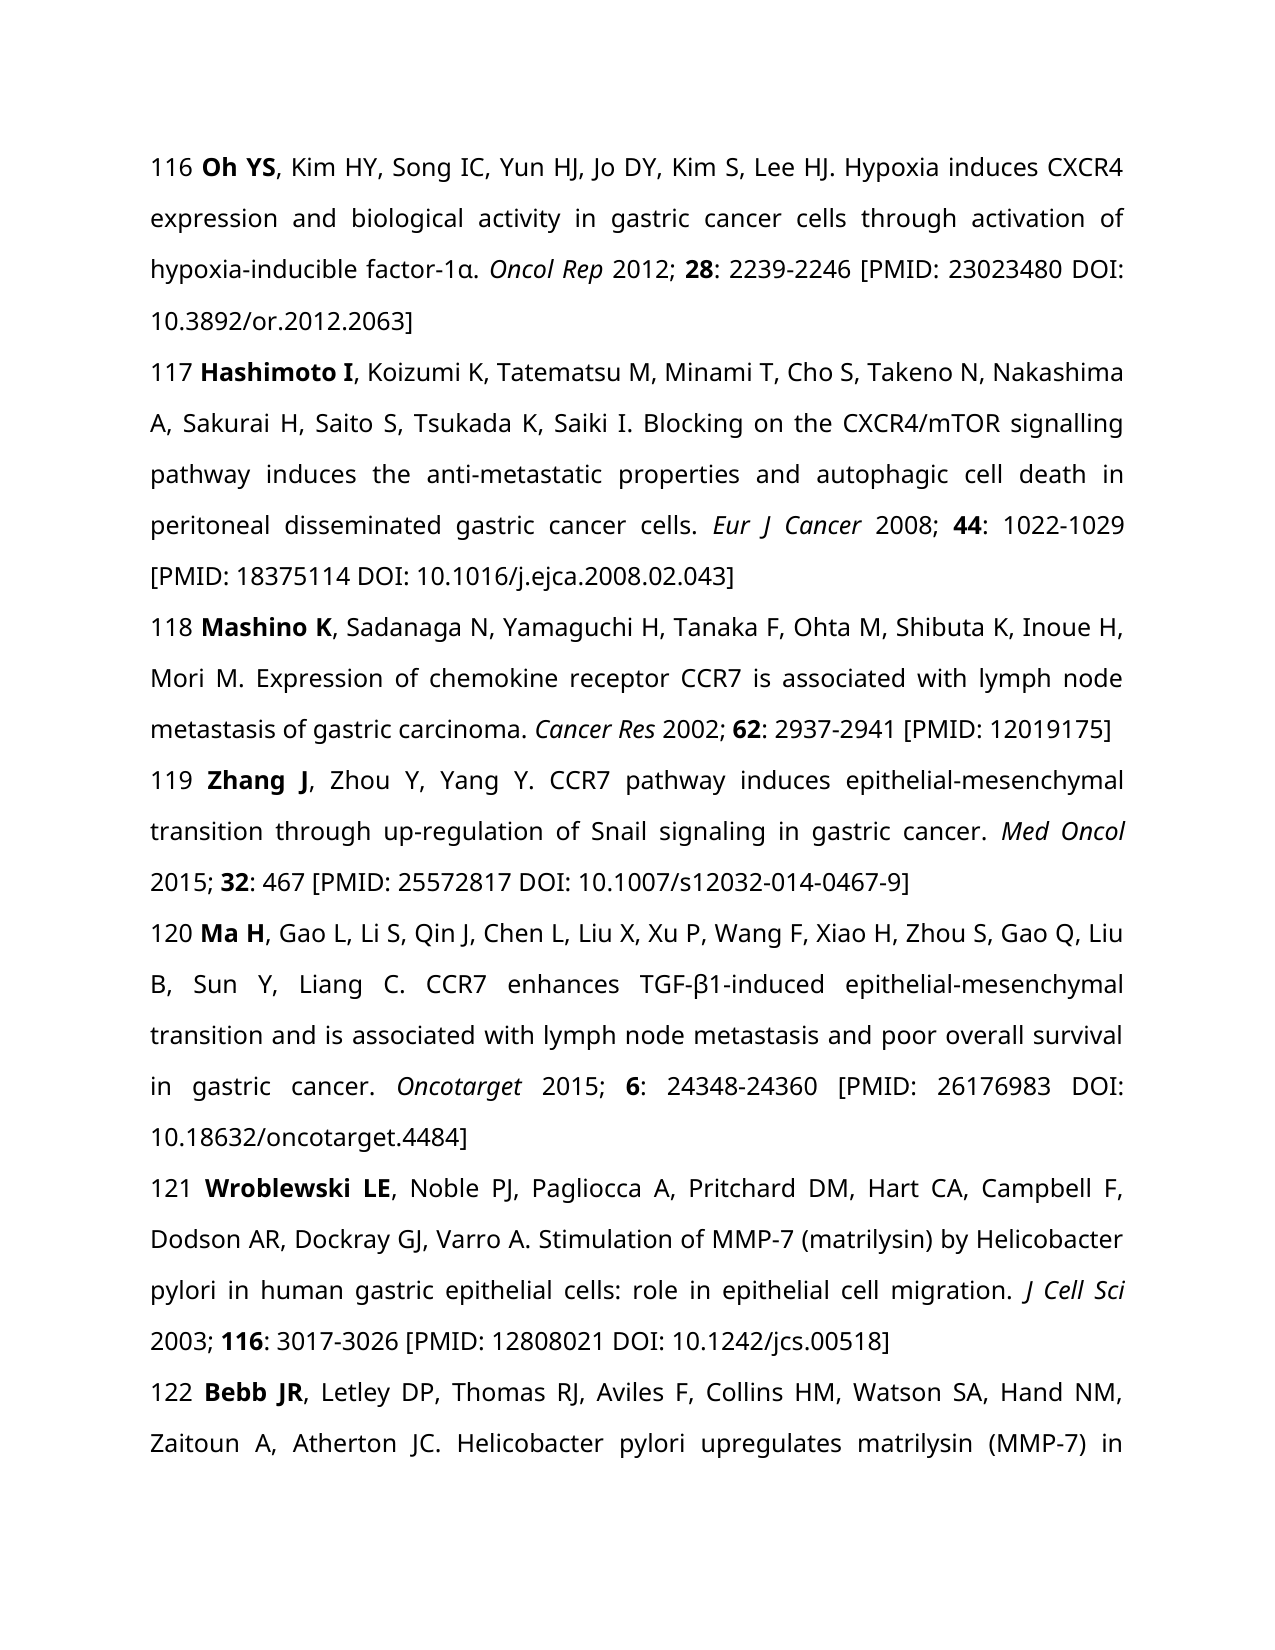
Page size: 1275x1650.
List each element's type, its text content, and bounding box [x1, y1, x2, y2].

text 121 Wroblewski LE, Noble PJ, Pagliocca A, Pritchard DM, Hart CA, Campbell F, Dodson AR, Dockray GJ, Varro A. Stimulation of MMP-7 (matrilysin) by Helicobacter pylori in human gastric epithelial cells: role in epithelial cell migration. J Cell Sci 2003; 116: 3017-3026 [PMID: 12808021 DOI: 10.1242/jcs.00518] [150, 1171, 1125, 1358]
text 118 Mashino K, Sadanaga N, Yamaguchi H, Tanaka F, Ohta M, Shibuta K, Inoue H, Mori M. Expression of chemokine receptor CCR7 is associated with lymph node metastasis of gastric carcinoma. Cancer Res 2002; 62: 2937-2941 [PMID: 12019175] [150, 609, 1125, 746]
text 120 Ma H, Gao L, Li S, Qin J, Chen L, Liu X, Xu P, Wang F, Xiao H, Zhou S, Gao Q, Liu B, Sun Y, Liang C. CCR7 enhances TGF-β1-induced epithelial-mesenchymal transition and is associated with lymph node metastasis and poor overall survival in gastric cancer. Oncotarget 2015; 6: 24348-24360 [PMID: 26176983 DOI: 10.18632/oncotarget.4484] [150, 916, 1125, 1154]
text 119 Zhang J, Zhou Y, Yang Y. CCR7 pathway induces epithelial-mesenchymal transition through up-regulation of Snail signaling in gastric cancer. Med Oncol 2015; 32: 467 [PMID: 25572817 DOI: 10.1007/s12032-014-0467-9] [150, 762, 1125, 899]
text 116 Oh YS, Kim HY, Song IC, Yun HJ, Jo DY, Kim S, Lee HJ. Hypoxia induces CXCR4 expression and biological activity in gastric cancer cells through activation of hypoxia-inducible factor-1α. Oncol Rep 2012; 28: 2239-2246 [PMID: 23023480 DOI: 10.3892/or.2012.2063] [150, 150, 1125, 337]
text 117 Hashimoto I, Koizumi K, Tatematsu M, Minami T, Cho S, Takeno N, Nakashima A, Sakurai H, Saito S, Tsukada K, Saiki I. Blocking on the CXCR4/mTOR signalling pathway induces the anti-metastatic properties and autophagic cell death in peritoneal disseminated gastric cancer cells. Eur J Cancer 2008; 44: 1022-1029 [PMID: 18375114 DOI: 10.1016/j.ejca.2008.02.043] [150, 354, 1125, 592]
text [150, 1375, 1125, 1460]
